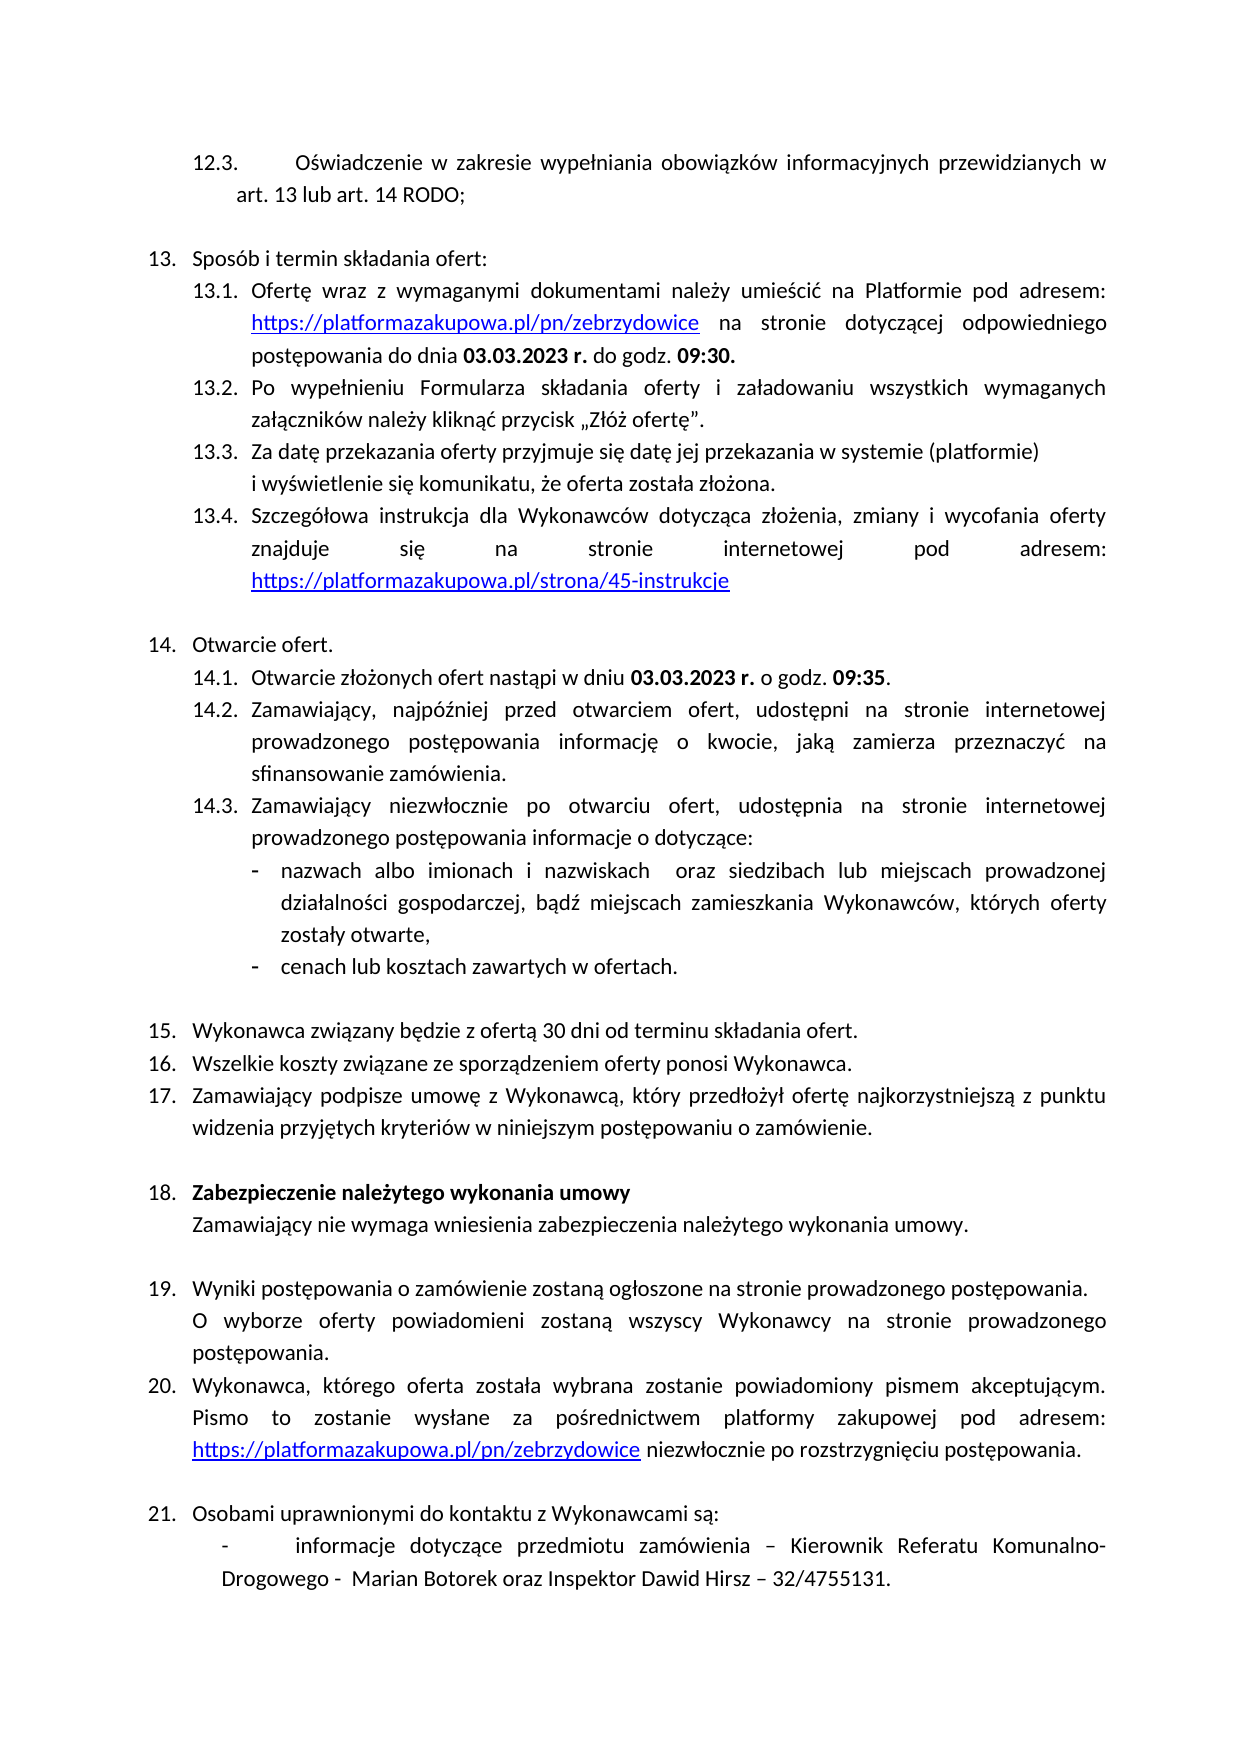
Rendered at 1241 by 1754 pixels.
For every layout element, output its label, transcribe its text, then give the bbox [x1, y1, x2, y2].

list Zamawiający, najpóźniej przed otwarciem ofert, udostępni na stronie internetowej prowadzonego postępowania informację o kwocie, jaką zamierza przeznaczyć na sfinansowanie zamówienia. [192, 695, 1108, 787]
list Zabezpieczenie należytego wykonania umowy [148, 1178, 1108, 1206]
list Wyniki postępowania o zamówienie zostaną ogłoszone na stronie prowadzonego postępowania. O wyborze oferty powiadomieni zostaną wszyscy Wykonawcy na stronie prowadzonego postępowania. [148, 1274, 1108, 1367]
list Wykonawca, którego oferta została wybrana zostanie powiadomiony pismem akceptującym. Pismo to zostanie wysłane za pośrednictwem platformy zakupowej pod adresem: https://platformazakupowa.pl/pn/zebrzydowice niezwłocznie po rozstrzygnięciu postępowania. [148, 1371, 1108, 1463]
list Ofertę wraz z wymaganymi dokumentami należy umieścić na Platformie pod adresem: https://platformazakupowa.pl/pn/zebrzydowice na stronie dotyczącej odpowiedniego postępowania do dnia 03.03.2023 r. do godz. 09:30. [192, 276, 1108, 369]
list Oświadczenie w zakresie wypełniania obowiązków informacyjnych przewidzianych w art. 13 lub art. 14 RODO; [192, 148, 1108, 208]
text Zamawiający nie wymaga wniesienia zabezpieczenia należytego wykonania umowy. [192, 1210, 1119, 1238]
list Szczegółowa instrukcja dla Wykonawców dotycząca złożenia, zmiany i wycofania oferty znajduje się na stronie internetowej pod adresem: https://platformazakupowa.pl/strona/45-instrukcje [192, 502, 1108, 594]
list Zamawiający niezwłocznie po otwarciu ofert, udostępnia na stronie internetowej prowadzonego postępowania informacje o dotyczące: [192, 791, 1108, 852]
list Osobami uprawnionymi do kontaktu z Wykonawcami są: [148, 1499, 1108, 1527]
list Po wypełnieniu Formularza składania oferty i załadowaniu wszystkich wymaganych załączników należy kliknąć przycisk „Złóż ofertę”. [192, 373, 1108, 433]
text - informacje dotyczące przedmiotu zamówienia – Kierownik Referatu Komunalno-Drogowego - Marian Botorek oraz Inspektor Dawid Hirsz – 32/4755131. [221, 1532, 1108, 1592]
list Zamawiający podpisze umowę z Wykonawcą, który przedłożył ofertę najkorzystniejszą z punktu widzenia przyjętych kryteriów w niniejszym postępowaniu o zamówienie. [148, 1081, 1108, 1141]
list Wykonawca związany będzie z ofertą 30 dni od terminu składania ofert. [148, 1017, 1108, 1045]
list Wszelkie koszty związane ze sporządzeniem oferty ponosi Wykonawca. [148, 1049, 1108, 1077]
list Otwarcie złożonych ofert nastąpi w dniu 03.03.2023 r. o godz. 09:35. [192, 663, 1108, 691]
list nazwach albo imionach i nazwiskach oraz siedzibach lub miejscach prowadzonej działalności gospodarczej, bądź miejscach zamieszkania Wykonawców, których oferty zostały otwarte, [251, 856, 1108, 948]
list Otwarcie ofert. [148, 630, 1108, 658]
list cenach lub kosztach zawartych w ofertach. [251, 952, 1108, 980]
list Za datę przekazania oferty przyjmuje się datę jej przekazania w systemie (platformie) i wyświetlenie się komunikatu, że oferta została złożona. [192, 437, 1108, 497]
list Sposób i termin składania ofert: [148, 244, 1108, 272]
